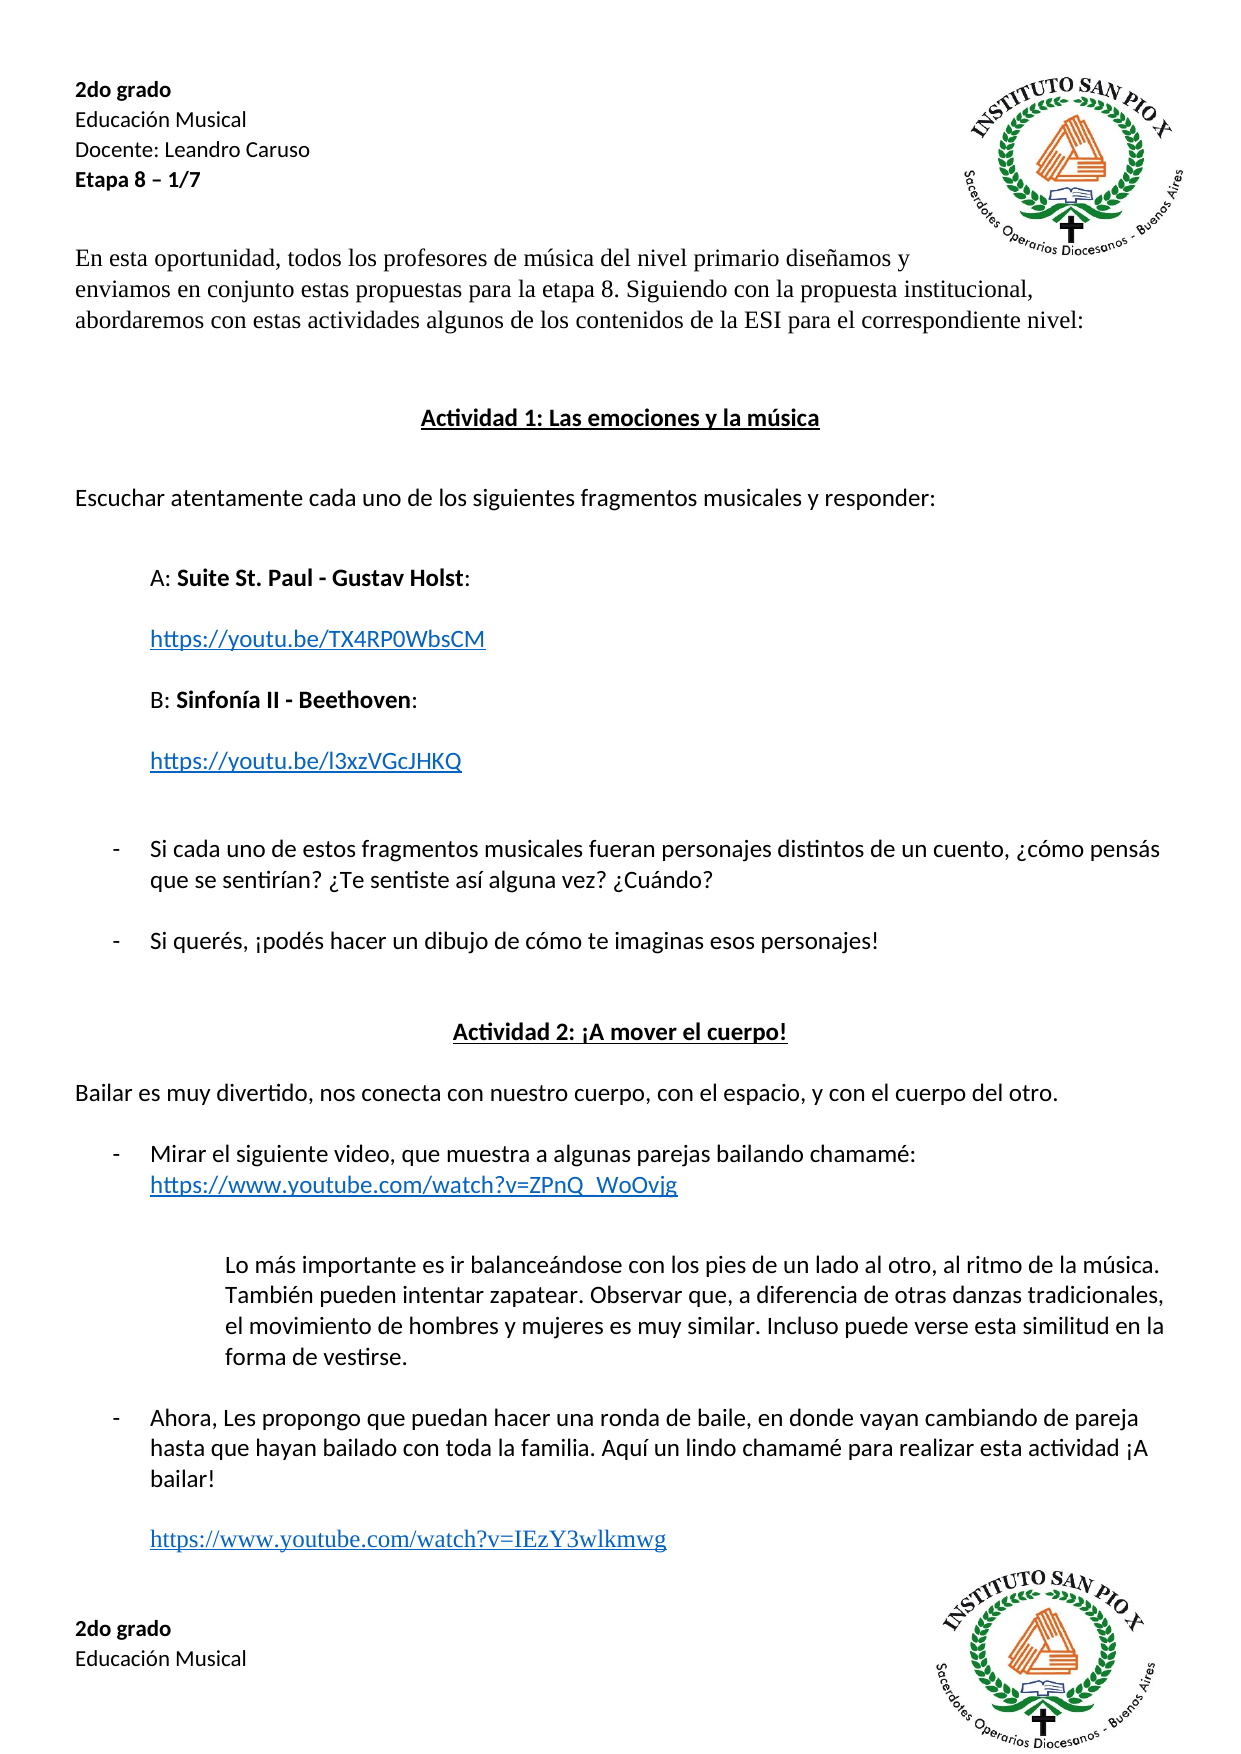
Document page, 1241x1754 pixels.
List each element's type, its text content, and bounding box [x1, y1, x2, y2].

list Mirar el siguiente video, que muestra a algunas parejas bailando chamamé: https://www.youtube.com/watch?v=ZPnQ_WoOvjg [112, 1138, 1165, 1199]
text Actividad 2: ¡A mover el cuerpo! [75, 1016, 1165, 1047]
list Ahora, Les propongo que puedan hacer una ronda de baile, en donde vayan cambiando de pareja hasta que hayan bailado con toda la familia. Aquí un lindo chamamé para realizar esta actividad ¡A bailar! https://www.youtube.com/watch?v=IEzY3wlkmwg [112, 1402, 1165, 1553]
text B: Sinfonía II - Beethoven: [150, 653, 1165, 714]
text Lo más importante es ir balanceándose con los pies de un lado al otro, al ritmo de la música. También pueden intentar zapatear. Observar que, a diferencia de otras danzas tradicionales, el movimiento de hombres y mujeres es muy similar. Incluso puede verse esta similitud en la forma de vestirse. [225, 1249, 1165, 1371]
picture [958, 75, 1191, 259]
text Actividad 1: Las emociones y la música [75, 402, 1165, 463]
list Si querés, ¡podés hacer un dibujo de cómo te imaginas esos personajes! [112, 925, 1165, 955]
text A: Suite St. Paul - Gustav Holst: [150, 562, 1165, 592]
text En esta oportunidad, todos los profesores de música del nivel primario diseñamos y enviamos en conjunto estas propuestas para la etapa 8. Siguiendo con la propuesta institucional, abordaremos con estas actividades algunos de los contenidos de la ESI para el correspondiente nivel: [75, 243, 1165, 333]
text Bailar es muy divertido, nos conecta con nuestro cuerpo, con el espacio, y con el cuerpo del otro. [75, 1077, 1165, 1108]
picture [930, 1568, 1162, 1752]
text 2do grado Educación Musical Docente: Leandro Caruso Etapa 8 – 1/7 [75, 75, 958, 224]
list Si cada uno de estos fragmentos musicales fueran personajes distintos de un cuento, ¿cómo pensás que se sentirían? ¿Te sentiste así alguna vez? ¿Cuándo? [112, 833, 1165, 894]
text 2do grado Educación Musical Docente: Nicolás Chamorro Etapa 8 – 1/7 [75, 1614, 930, 1672]
text Escuchar atentamente cada uno de los siguientes fragmentos musicales y responder: [75, 482, 1165, 512]
text https://youtu.be/TX4RP0WbsCM [150, 623, 1165, 653]
text https://youtu.be/l3xzVGcJHKQ [150, 745, 1165, 775]
